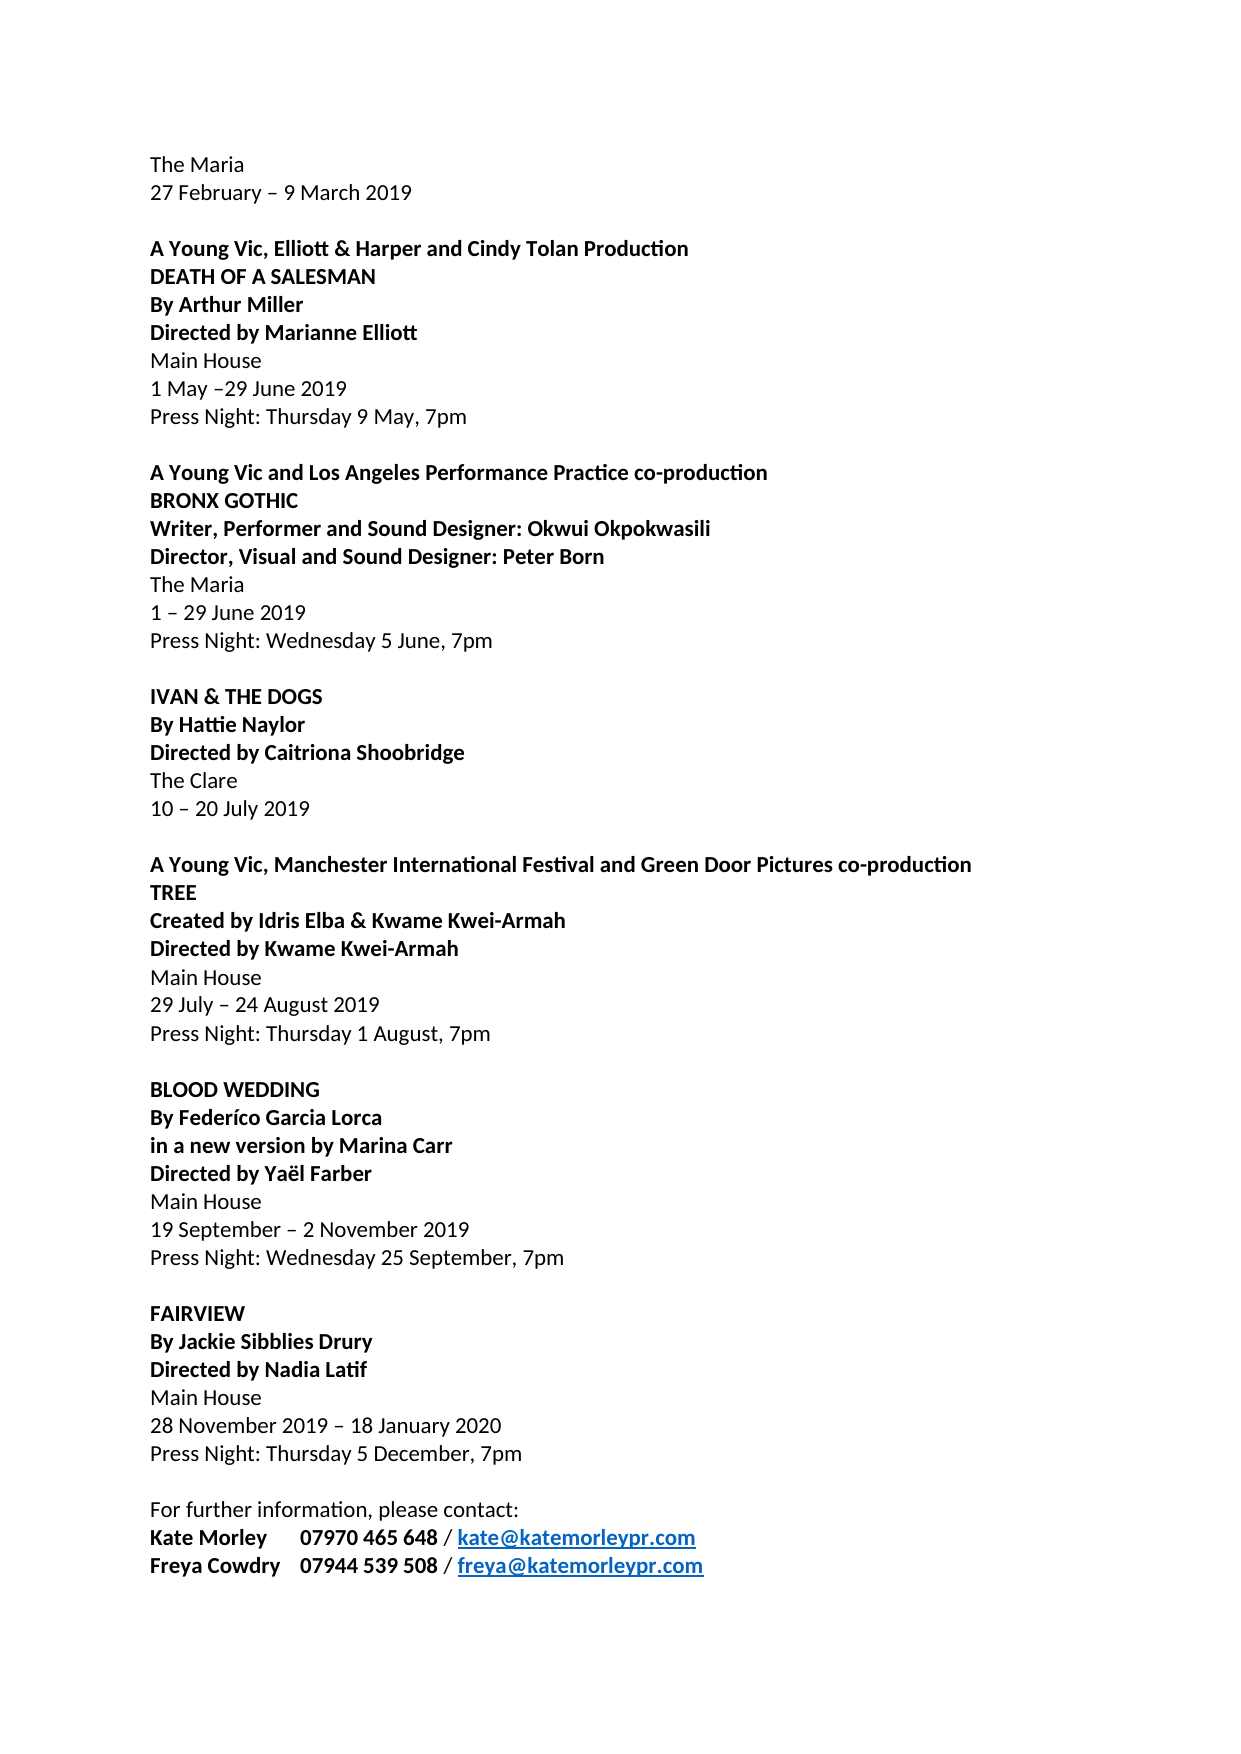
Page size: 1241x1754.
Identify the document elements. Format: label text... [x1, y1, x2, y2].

text DEATH OF A SALESMAN [150, 262, 1090, 290]
text 1 May –29 June 2019 [150, 374, 1090, 402]
text Writer, Performer and Sound Designer: Okwui Okpokwasili [150, 514, 1090, 542]
text The Maria [150, 570, 1090, 598]
text Press Night: Thursday 1 August, 7pm [150, 1019, 1090, 1047]
text 1 – 29 June 2019 [150, 598, 1090, 626]
text FAIRVIEW [150, 1299, 1090, 1327]
text Directed by Kwame Kwei-Armah [150, 934, 1090, 963]
text Press Night: Thursday 5 December, 7pm [150, 1439, 1090, 1467]
text in a new version by Marina Carr [150, 1131, 1090, 1159]
text 28 November 2019 – 18 January 2020 [150, 1411, 1090, 1439]
text The Maria [150, 150, 1090, 178]
text 29 July – 24 August 2019 [150, 991, 1090, 1019]
text Press Night: Wednesday 25 September, 7pm [150, 1243, 1090, 1271]
text Directed by Caitriona Shoobridge [150, 738, 1090, 766]
text IVAN & THE DOGS [150, 682, 1090, 710]
text Director, Visual and Sound Designer: Peter Born [150, 542, 1090, 570]
text Main House [150, 346, 1090, 374]
text A Young Vic, Elliott & Harper and Cindy Tolan Production [150, 234, 1090, 262]
text Directed by Yaël Farber [150, 1159, 1090, 1187]
text The Clare [150, 766, 1090, 794]
text Press Night: Thursday 9 May, 7pm [150, 402, 1090, 430]
text Press Night: Wednesday 5 June, 7pm [150, 626, 1090, 654]
text Directed by Nadia Latif [150, 1355, 1090, 1383]
text By Hattie Naylor [150, 710, 1090, 738]
text A Young Vic and Los Angeles Performance Practice co-production [150, 458, 1090, 486]
text Main House [150, 963, 1090, 991]
text By Arthur Miller [150, 290, 1090, 318]
text Created by Idris Elba & Kwame Kwei-Armah [150, 907, 1090, 934]
text Main House [150, 1383, 1090, 1411]
text BRONX GOTHIC [150, 486, 1090, 514]
text By Federíco Garcia Lorca [150, 1103, 1090, 1131]
text 10 – 20 July 2019 [150, 794, 1090, 822]
text 19 September – 2 November 2019 [150, 1215, 1090, 1243]
text By Jackie Sibblies Drury [150, 1327, 1090, 1355]
text Kate Morley 07970 465 648 / kate@katemorleypr.com [150, 1523, 1090, 1551]
text BLOOD WEDDING [150, 1075, 1090, 1103]
text Directed by Marianne Elliott [150, 318, 1090, 346]
text Freya Cowdry 07944 539 508 / freya@katemorleypr.com [150, 1551, 1090, 1579]
text TREE [150, 878, 1090, 907]
text 27 February – 9 March 2019 [150, 178, 1090, 206]
text A Young Vic, Manchester International Festival and Green Door Pictures co-production [150, 851, 1090, 878]
text Main House [150, 1187, 1090, 1215]
text For further information, please contact: [150, 1495, 1090, 1523]
